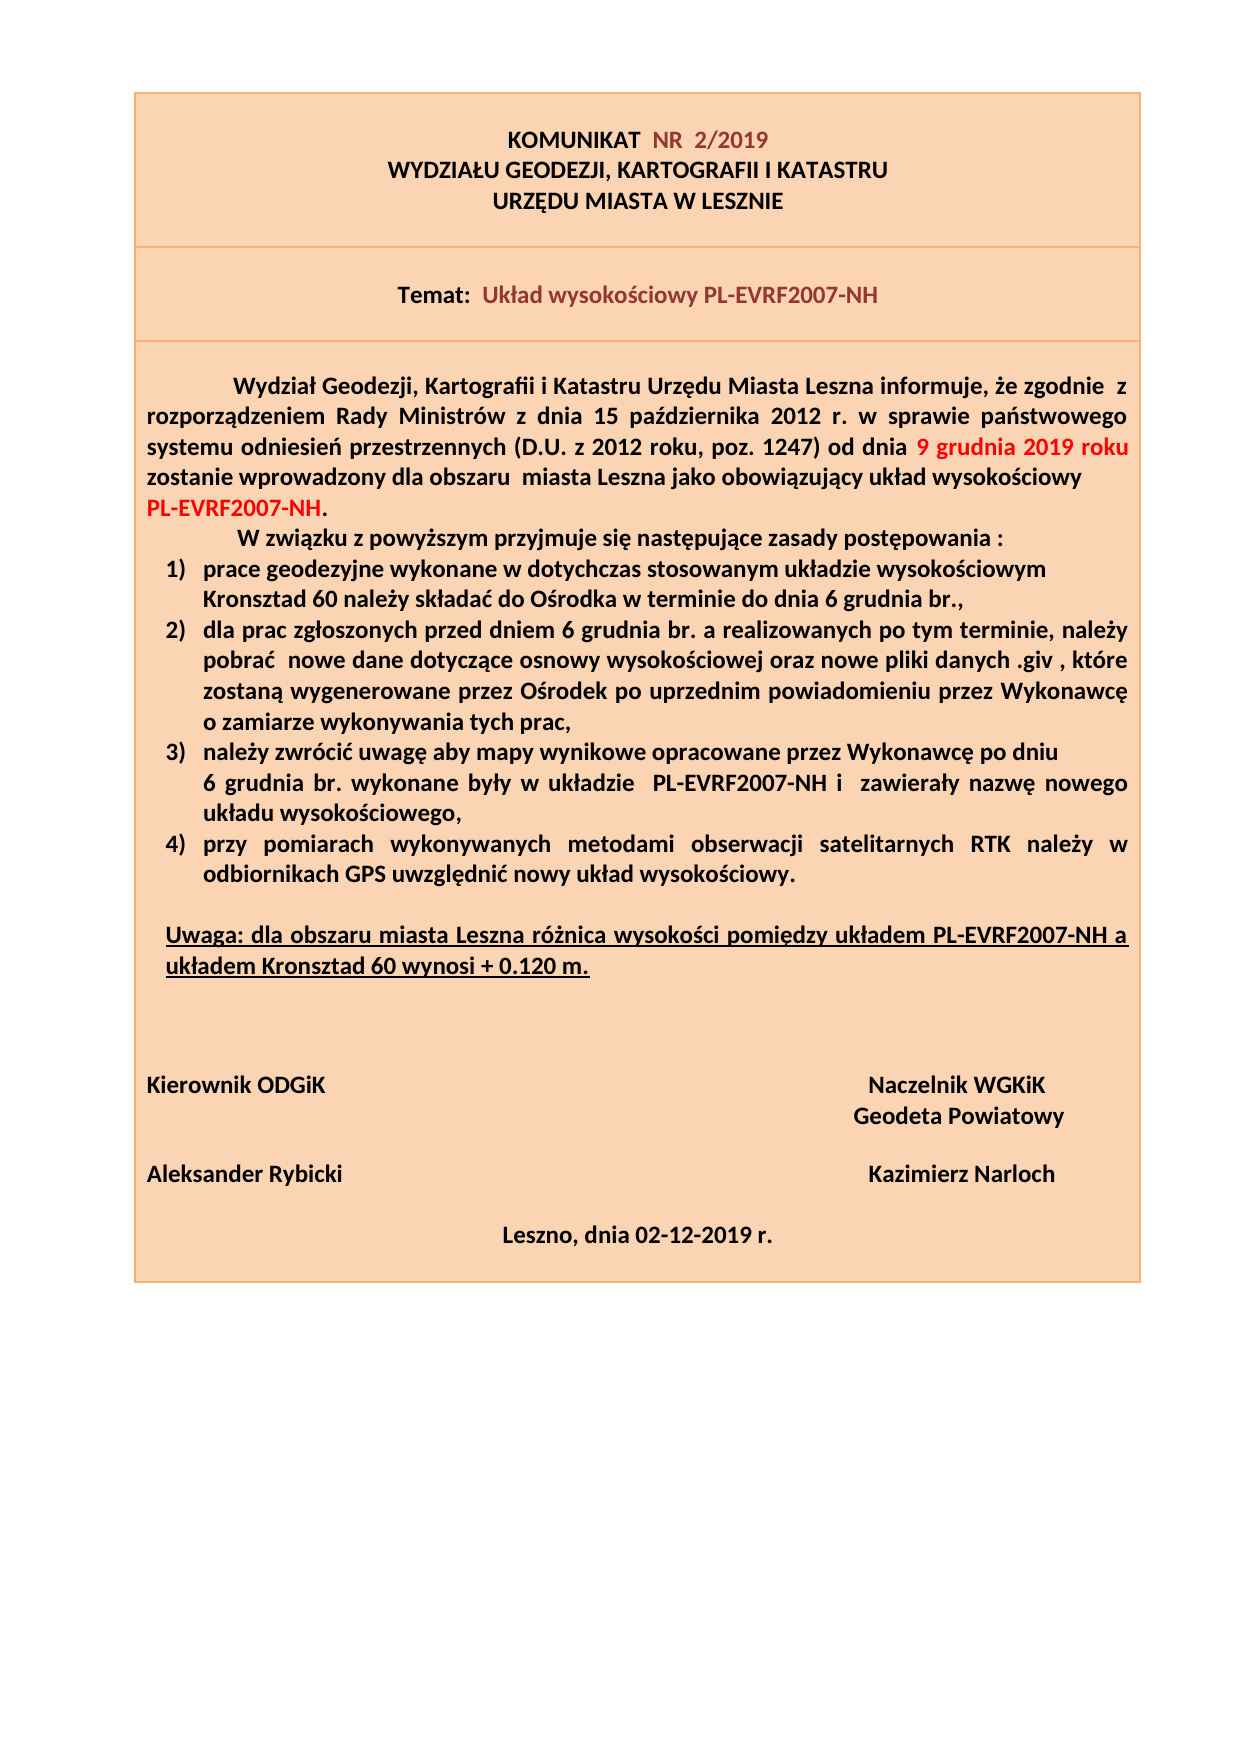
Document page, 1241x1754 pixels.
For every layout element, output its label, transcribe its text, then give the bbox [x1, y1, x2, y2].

table_header KOMUNIKAT NR 2/2019 WYDZIAŁU GEODEZJI, KARTOGRAFII I KATASTRU URZĘDU MIASTA W LESZNIE [136, 94, 1139, 246]
table_cell Wydział Geodezji, Kartografii i Katastru Urzędu Miasta Leszna informuje, że zgodnie z rozporządzeniem Rady Ministrów z dnia 15 października 2012 r. w sprawie państwowego systemu odniesień przestrzennych (D.U. z 2012 roku, poz. 1247) od dnia 9 grudnia 2019 roku zostanie wprowadzony dla obszaru miasta Leszna jako obowiązujący układ wysokościowy PL-EVRF2007-NH. W związku z powyższym przyjmuje się następujące zasady postępowania : prace geodezyjne wykonane w dotychczas stosowanym układzie wysokościowym Kronsztad 60 należy składać do Ośrodka w terminie do dnia 6 grudnia br., dla prac zgłoszonych przed dniem 6 grudnia br. a realizowanych po tym terminie, należy pobrać nowe dane dotyczące osnowy wysokościowej oraz nowe pliki danych .giv , które zostaną wygenerowane przez Ośrodek po uprzednim powiadomieniu przez Wykonawcę o zamiarze wykonywania tych prac, należy zwrócić uwagę aby mapy wynikowe opracowane przez Wykonawcę po dniu 6 grudnia br. wykonane były w układzie PL-EVRF2007-NH i zawierały nazwę nowego układu wysokościowego, przy pomiarach wykonywanych metodami obserwacji satelitarnych RTK należy w odbiornikach GPS uwzględnić nowy układ wysokościowy. Uwaga: dla obszaru miasta Leszna różnica wysokości pomiędzy układem PL-EVRF2007-NH a układem Kronsztad 60 wynosi + 0.120 m. Kierownik ODGiK Naczelnik WGKiK Geodeta Powiatowy Aleksander Rybicki Kazimierz Narloch Leszno, dnia 02-12-2019 r. [136, 342, 1139, 1281]
table_cell Temat: Układ wysokościowy PL-EVRF2007-NH [136, 248, 1139, 340]
